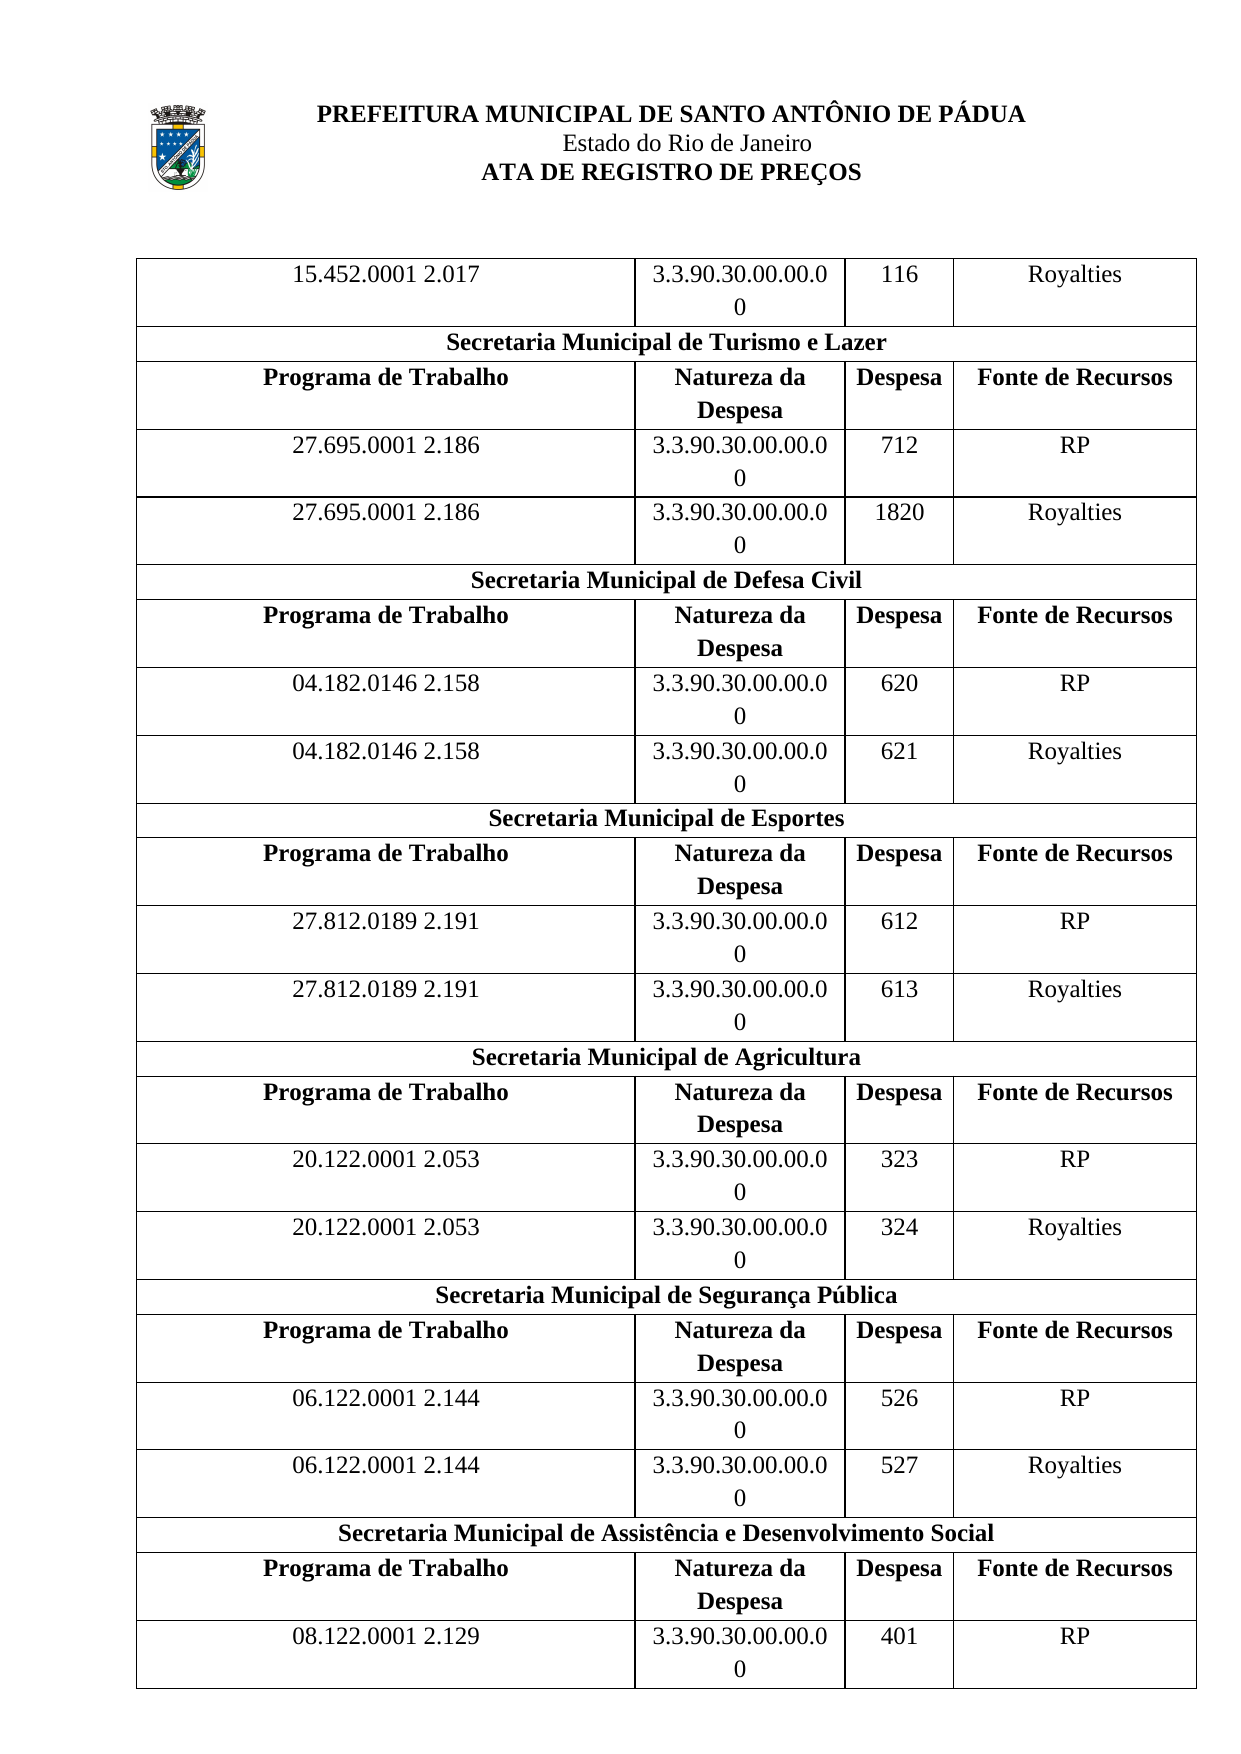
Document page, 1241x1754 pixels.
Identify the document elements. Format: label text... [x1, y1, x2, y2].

table_cell 15.452.0001 2.017 [137, 259, 634, 326]
table_cell Programa de Trabalho [137, 1553, 634, 1620]
table_cell 3.3.90.30.00.00.00 [636, 1144, 844, 1211]
table_cell 712 [846, 430, 953, 496]
table_cell RP [954, 906, 1196, 973]
table_cell 27.812.0189 2.191 [137, 906, 634, 973]
table_cell 401 [846, 1621, 953, 1688]
table_cell Secretaria Municipal de Turismo e Lazer [137, 327, 1196, 361]
table_cell Programa de Trabalho [137, 600, 634, 667]
table_cell 3.3.90.30.00.00.00 [636, 736, 844, 802]
table_cell 06.122.0001 2.144 [137, 1383, 634, 1449]
table_cell Programa de Trabalho [137, 362, 634, 429]
table_cell RP [954, 430, 1196, 496]
table_cell Royalties [954, 736, 1196, 802]
table_cell 06.122.0001 2.144 [137, 1450, 634, 1517]
table_cell Natureza da Despesa [636, 1315, 844, 1382]
table_cell Secretaria Municipal de Esportes [137, 804, 1196, 837]
table_cell 116 [846, 259, 953, 326]
table_cell 612 [846, 906, 953, 973]
table_cell Despesa [846, 362, 953, 429]
table_cell Programa de Trabalho [137, 1077, 634, 1143]
table_cell RP [954, 1383, 1196, 1449]
table_cell 04.182.0146 2.158 [137, 736, 634, 802]
table_cell Royalties [954, 259, 1196, 326]
table_cell 324 [846, 1212, 953, 1279]
table_cell 27.695.0001 2.186 [137, 498, 634, 564]
table_cell Natureza da Despesa [636, 362, 844, 429]
table_cell Despesa [846, 1077, 953, 1143]
table_cell Programa de Trabalho [137, 1315, 634, 1382]
table_cell Fonte de Recursos [954, 1553, 1196, 1620]
table_cell RP [954, 1621, 1196, 1688]
table_cell Fonte de Recursos [954, 838, 1196, 905]
table_cell 323 [846, 1144, 953, 1211]
table_cell Natureza da Despesa [636, 838, 844, 905]
table_cell Fonte de Recursos [954, 1077, 1196, 1143]
table_cell Fonte de Recursos [954, 362, 1196, 429]
table_cell Secretaria Municipal de Defesa Civil [137, 565, 1196, 599]
table_cell 3.3.90.30.00.00.00 [636, 1212, 844, 1279]
table_cell Secretaria Municipal de Agricultura [137, 1042, 1196, 1076]
table_cell 3.3.90.30.00.00.00 [636, 430, 844, 496]
table_cell 3.3.90.30.00.00.00 [636, 974, 844, 1041]
table_cell Despesa [846, 838, 953, 905]
table_cell Despesa [846, 1315, 953, 1382]
table_cell Fonte de Recursos [954, 1315, 1196, 1382]
table_cell 3.3.90.30.00.00.00 [636, 1621, 844, 1688]
table_cell Royalties [954, 1212, 1196, 1279]
table_cell Despesa [846, 1553, 953, 1620]
table_cell 3.3.90.30.00.00.00 [636, 906, 844, 973]
table_cell 27.695.0001 2.186 [137, 430, 634, 496]
table_cell 3.3.90.30.00.00.00 [636, 1383, 844, 1449]
table_cell Royalties [954, 974, 1196, 1041]
table_cell 20.122.0001 2.053 [137, 1212, 634, 1279]
table_cell Natureza da Despesa [636, 1553, 844, 1620]
table_cell Royalties [954, 498, 1196, 564]
table_cell 04.182.0146 2.158 [137, 668, 634, 735]
table_cell Natureza da Despesa [636, 600, 844, 667]
table_cell RP [954, 668, 1196, 735]
table_cell 3.3.90.30.00.00.00 [636, 259, 844, 326]
table_cell 620 [846, 668, 953, 735]
table_cell 526 [846, 1383, 953, 1449]
table_cell Royalties [954, 1450, 1196, 1517]
table_cell 3.3.90.30.00.00.00 [636, 1450, 844, 1517]
table_cell RP [954, 1144, 1196, 1211]
table_cell Fonte de Recursos [954, 600, 1196, 667]
picture [147, 103, 209, 192]
table_cell Secretaria Municipal de Segurança Pública [137, 1280, 1196, 1314]
table_cell 3.3.90.30.00.00.00 [636, 498, 844, 564]
table_cell 08.122.0001 2.129 [137, 1621, 634, 1688]
table_cell 613 [846, 974, 953, 1041]
table_cell 1820 [846, 498, 953, 564]
table_cell 527 [846, 1450, 953, 1517]
table_cell Natureza da Despesa [636, 1077, 844, 1143]
table_cell 20.122.0001 2.053 [137, 1144, 634, 1211]
table_cell Despesa [846, 600, 953, 667]
table_cell 621 [846, 736, 953, 802]
table_cell Secretaria Municipal de Assistência e Desenvolvimento Social [137, 1518, 1196, 1552]
table_cell 3.3.90.30.00.00.00 [636, 668, 844, 735]
table_cell 27.812.0189 2.191 [137, 974, 634, 1041]
table_cell Programa de Trabalho [137, 838, 634, 905]
